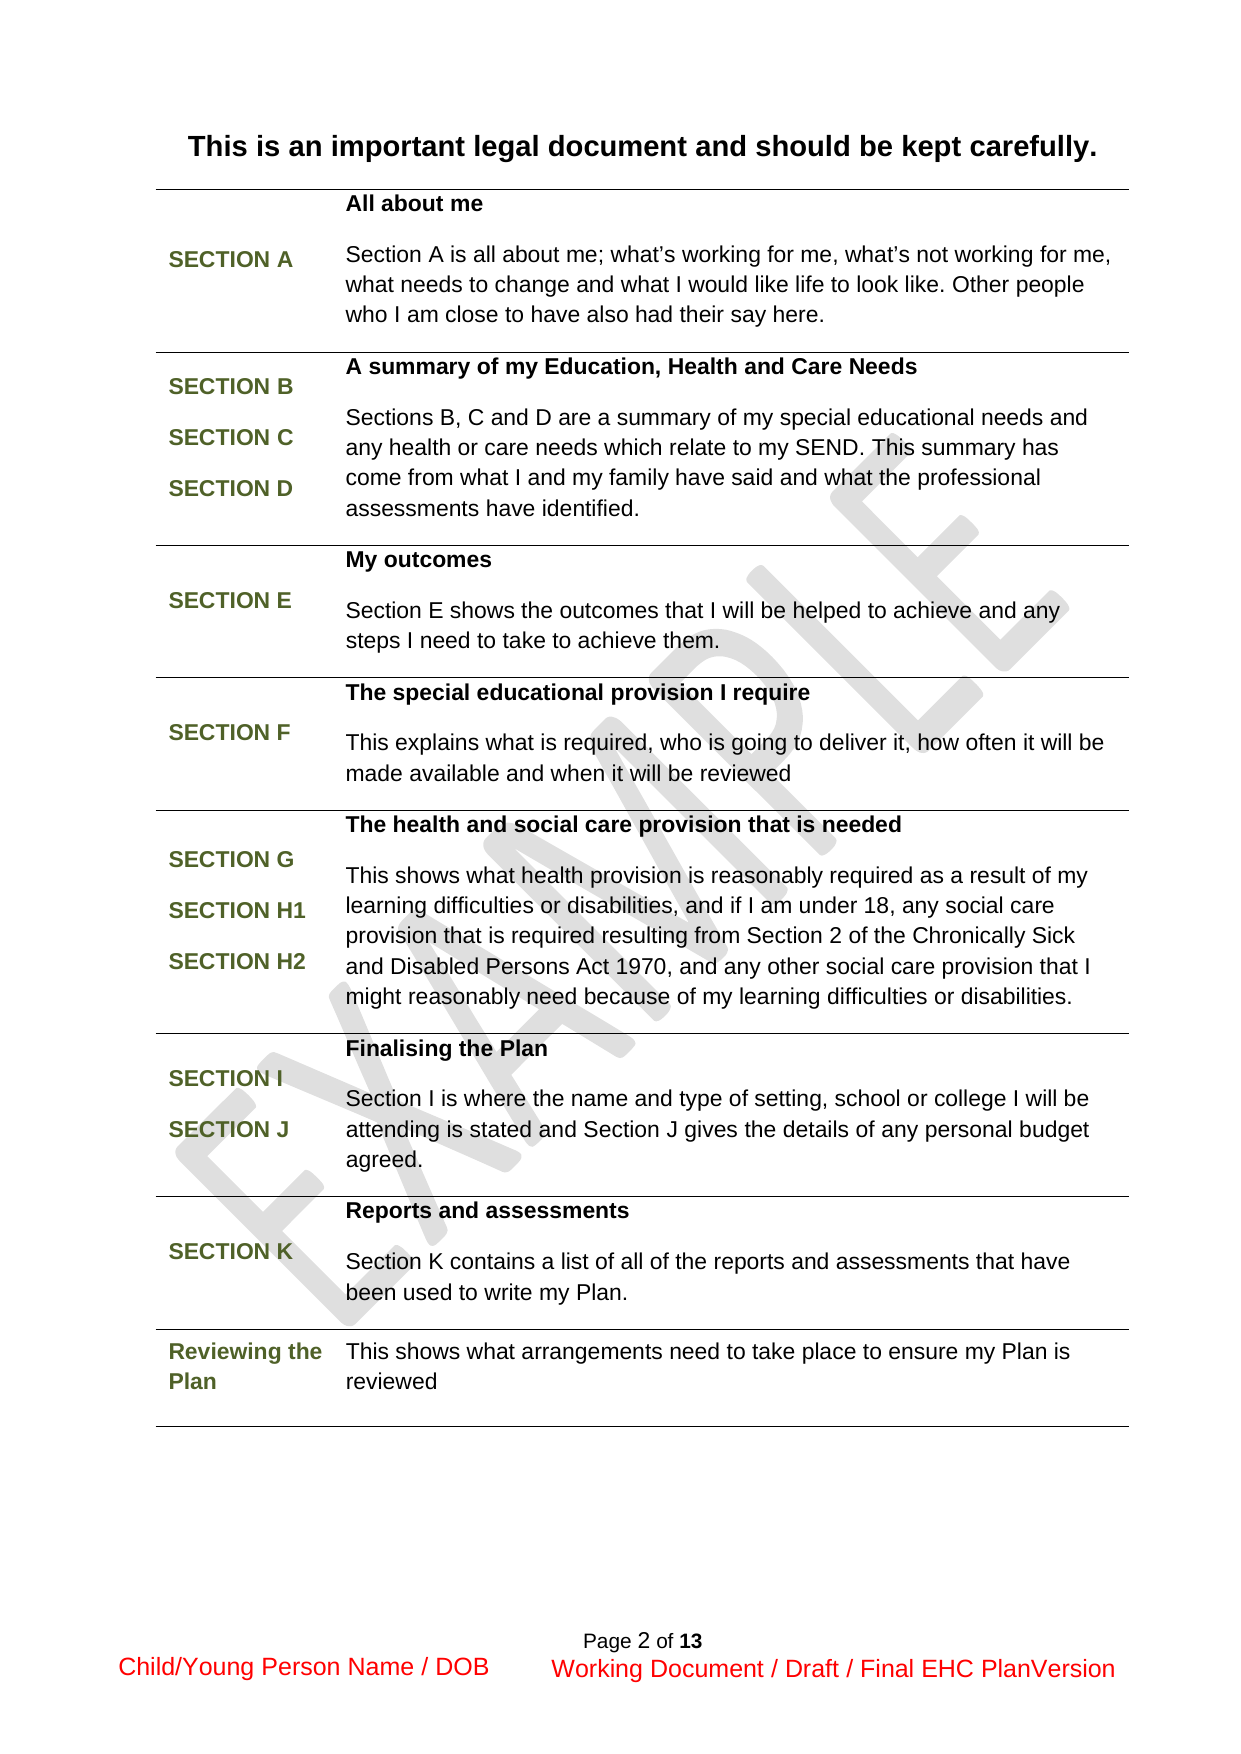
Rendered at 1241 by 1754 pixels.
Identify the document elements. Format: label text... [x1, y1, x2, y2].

table_cell The special educational provision I require This explains what is required, who is going to deliver it, how often it will be made available and when it will be reviewed [334, 678, 1129, 810]
table_cell SECTION F [156, 678, 334, 810]
table_cell SECTION E [156, 546, 334, 677]
table_cell Reports and assessments Section K contains a list of all of the reports and assessments that have been used to write my Plan. [334, 1197, 1129, 1329]
table_cell Finalising the Plan Section I is where the name and type of setting, school or college I will be attending is stated and Section J gives the details of any personal budget agreed. [334, 1034, 1129, 1196]
table_cell A summary of my Education, Health and Care Needs Sections B, C and D are a summary of my special educational needs and any health or care needs which relate to my SEND. This summary has come from what I and my family have said and what the professional assessments have identified. [334, 353, 1129, 545]
table_cell SECTION G SECTION H1 SECTION H2 [156, 811, 334, 1033]
table_cell SECTION I SECTION J [156, 1034, 334, 1196]
table_header All about me Section A is all about me; what’s working for me, what’s not working for me, what needs to change and what I would like life to look like. Other people who I am close to have also had their say here. [334, 190, 1129, 352]
subtitle This is an important legal document and should be kept carefully. [188, 129, 1194, 163]
table_cell This shows what arrangements need to take place to ensure my Plan is reviewed [334, 1330, 1129, 1426]
table_cell SECTION B SECTION C SECTION D [156, 353, 334, 545]
table_cell SECTION K [156, 1197, 334, 1329]
table_cell Reviewing the Plan [156, 1330, 334, 1426]
table_header SECTION A [156, 190, 334, 352]
table_cell The health and social care provision that is needed This shows what health provision is reasonably required as a result of my learning difficulties or disabilities, and if I am under 18, any social care provision that is required resulting from Section 2 of the Chronically Sick and Disabled Persons Act 1970, and any other social care provision that I might reasonably need because of my learning difficulties or disabilities. [334, 811, 1129, 1033]
table_cell My outcomes Section E shows the outcomes that I will be helped to achieve and any steps I need to take to achieve them. [334, 546, 1129, 677]
